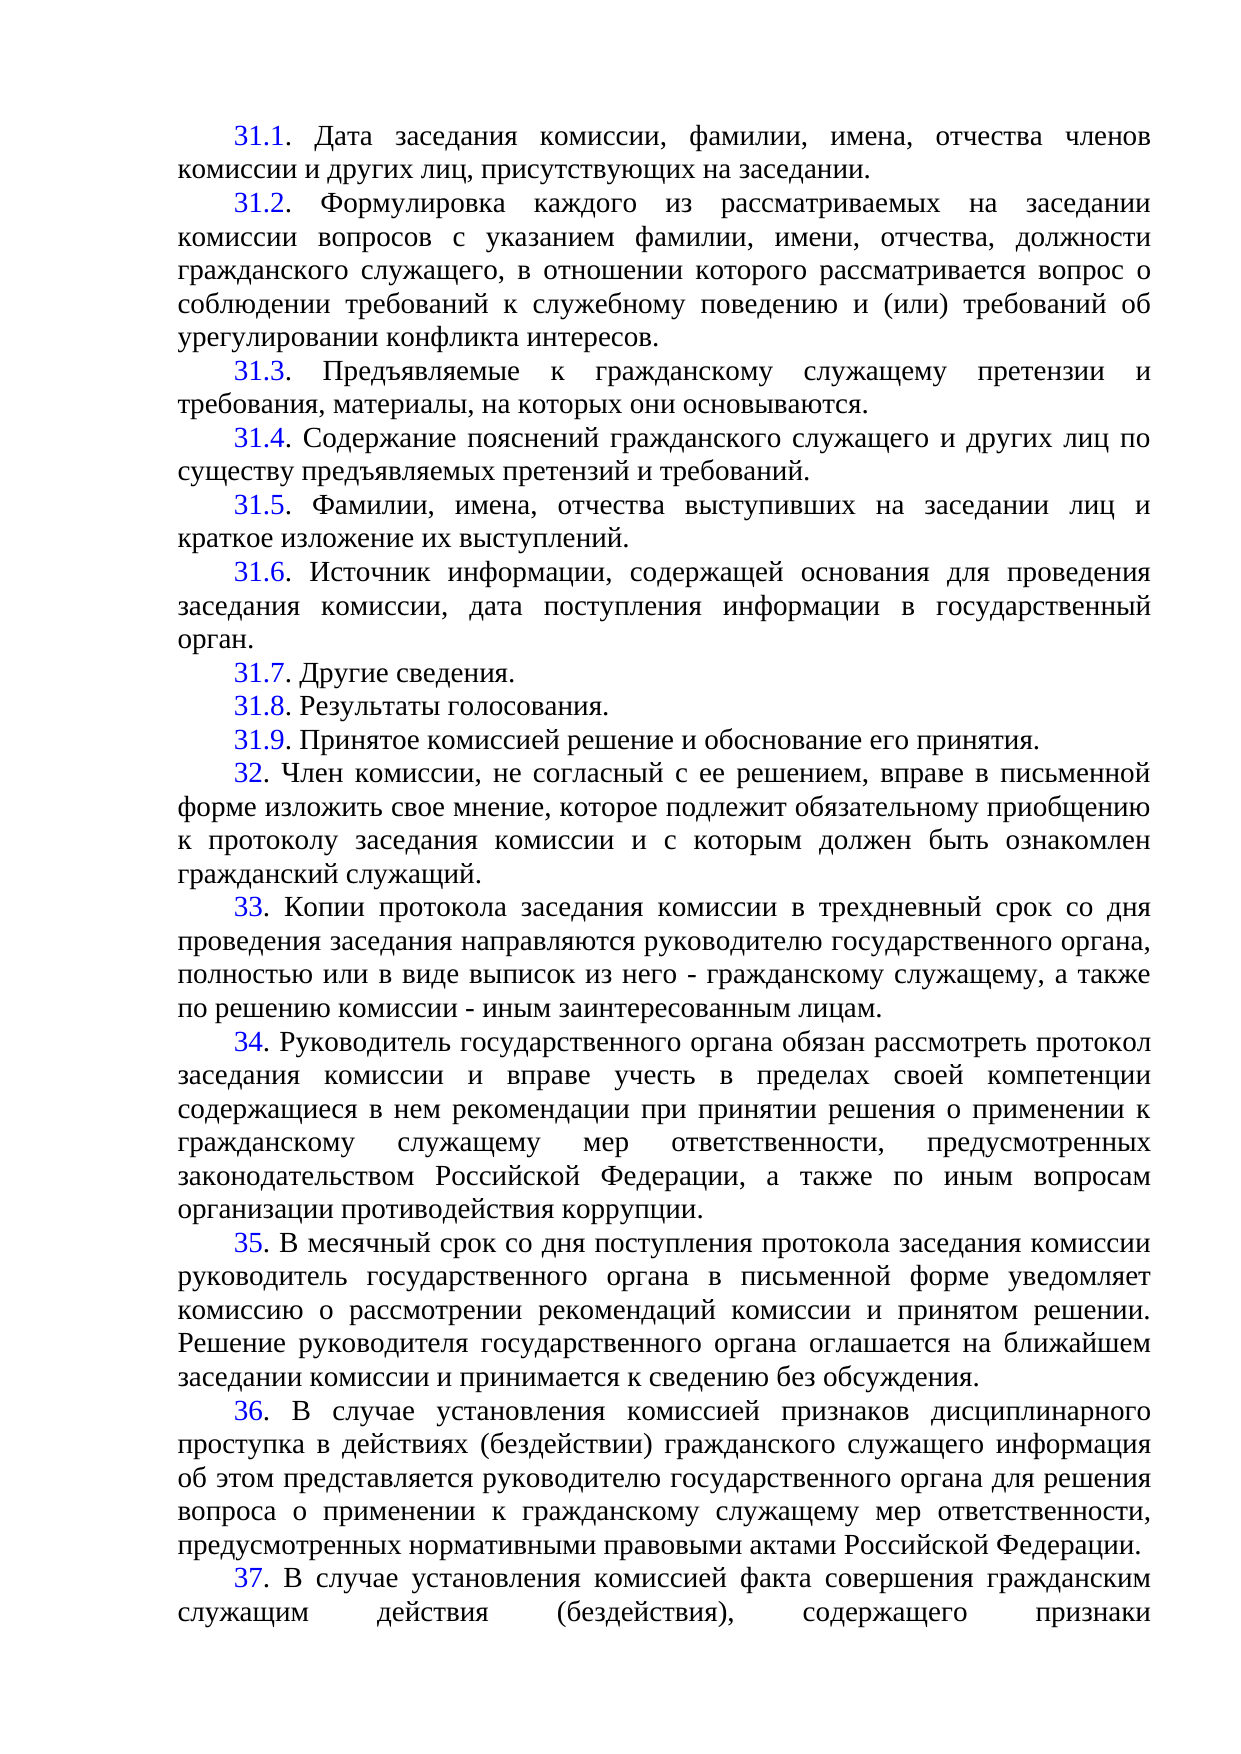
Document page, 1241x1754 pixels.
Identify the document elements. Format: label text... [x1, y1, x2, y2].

text 31.2. Формулировка каждого из рассматриваемых на заседании комиссии вопросов с указанием фамилии, имени, отчества, должности гражданского служащего, в отношении которого рассматривается вопрос о соблюдении требований к служебному поведению и (или) требований об урегулировании конфликта интересов. [177, 185, 1152, 353]
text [177, 1560, 1152, 1627]
text 34. Руководитель государственного органа обязан рассмотреть протокол заседания комиссии и вправе учесть в пределах своей компетенции содержащиеся в нем рекомендации при принятии решения о применении к гражданскому служащему мер ответственности, предусмотренных законодательством Российской Федерации, а также по иным вопросам организации противодействия коррупции. [177, 1024, 1152, 1225]
text 36. В случае установления комиссией признаков дисциплинарного проступка в действиях (бездействии) гражданского служащего информация об этом представляется руководителю государственного органа для решения вопроса о применении к гражданскому служащему мер ответственности, предусмотренных нормативными правовыми актами Российской Федерации. [177, 1393, 1152, 1560]
text 32. Член комиссии, не согласный с ее решением, вправе в письменной форме изложить свое мнение, которое подлежит обязательному приобщению к протоколу заседания комиссии и с которым должен быть ознакомлен гражданский служащий. [177, 755, 1152, 889]
text 31.1. Дата заседания комиссии, фамилии, имена, отчества членов комиссии и других лиц, присутствующих на заседании. [177, 118, 1152, 185]
text 31.5. Фамилии, имена, отчества выступивших на заседании лиц и краткое изложение их выступлений. [177, 487, 1152, 554]
text 31.6. Источник информации, содержащей основания для проведения заседания комиссии, дата поступления информации в государственный орган. [177, 554, 1152, 655]
text 31.3. Предъявляемые к гражданскому служащему претензии и требования, материалы, на которых они основываются. [177, 353, 1152, 420]
text 31.9. Принятое комиссией решение и обоснование его принятия. [177, 722, 1152, 755]
text 31.4. Содержание пояснений гражданского служащего и других лиц по существу предъявляемых претензий и требований. [177, 420, 1152, 487]
text 31.7. Другие сведения. [177, 655, 1152, 688]
text 33. Копии протокола заседания комиссии в трехдневный срок со дня проведения заседания направляются руководителю государственного органа, полностью или в виде выписок из него - гражданскому служащему, а также по решению комиссии - иным заинтересованным лицам. [177, 889, 1152, 1024]
text 31.8. Результаты голосования. [177, 688, 1152, 722]
text 35. В месячный срок со дня поступления протокола заседания комиссии руководитель государственного органа в письменной форме уведомляет комиссию о рассмотрении рекомендаций комиссии и принятом решении. Решение руководителя государственного органа оглашается на ближайшем заседании комиссии и принимается к сведению без обсуждения. [177, 1225, 1152, 1393]
